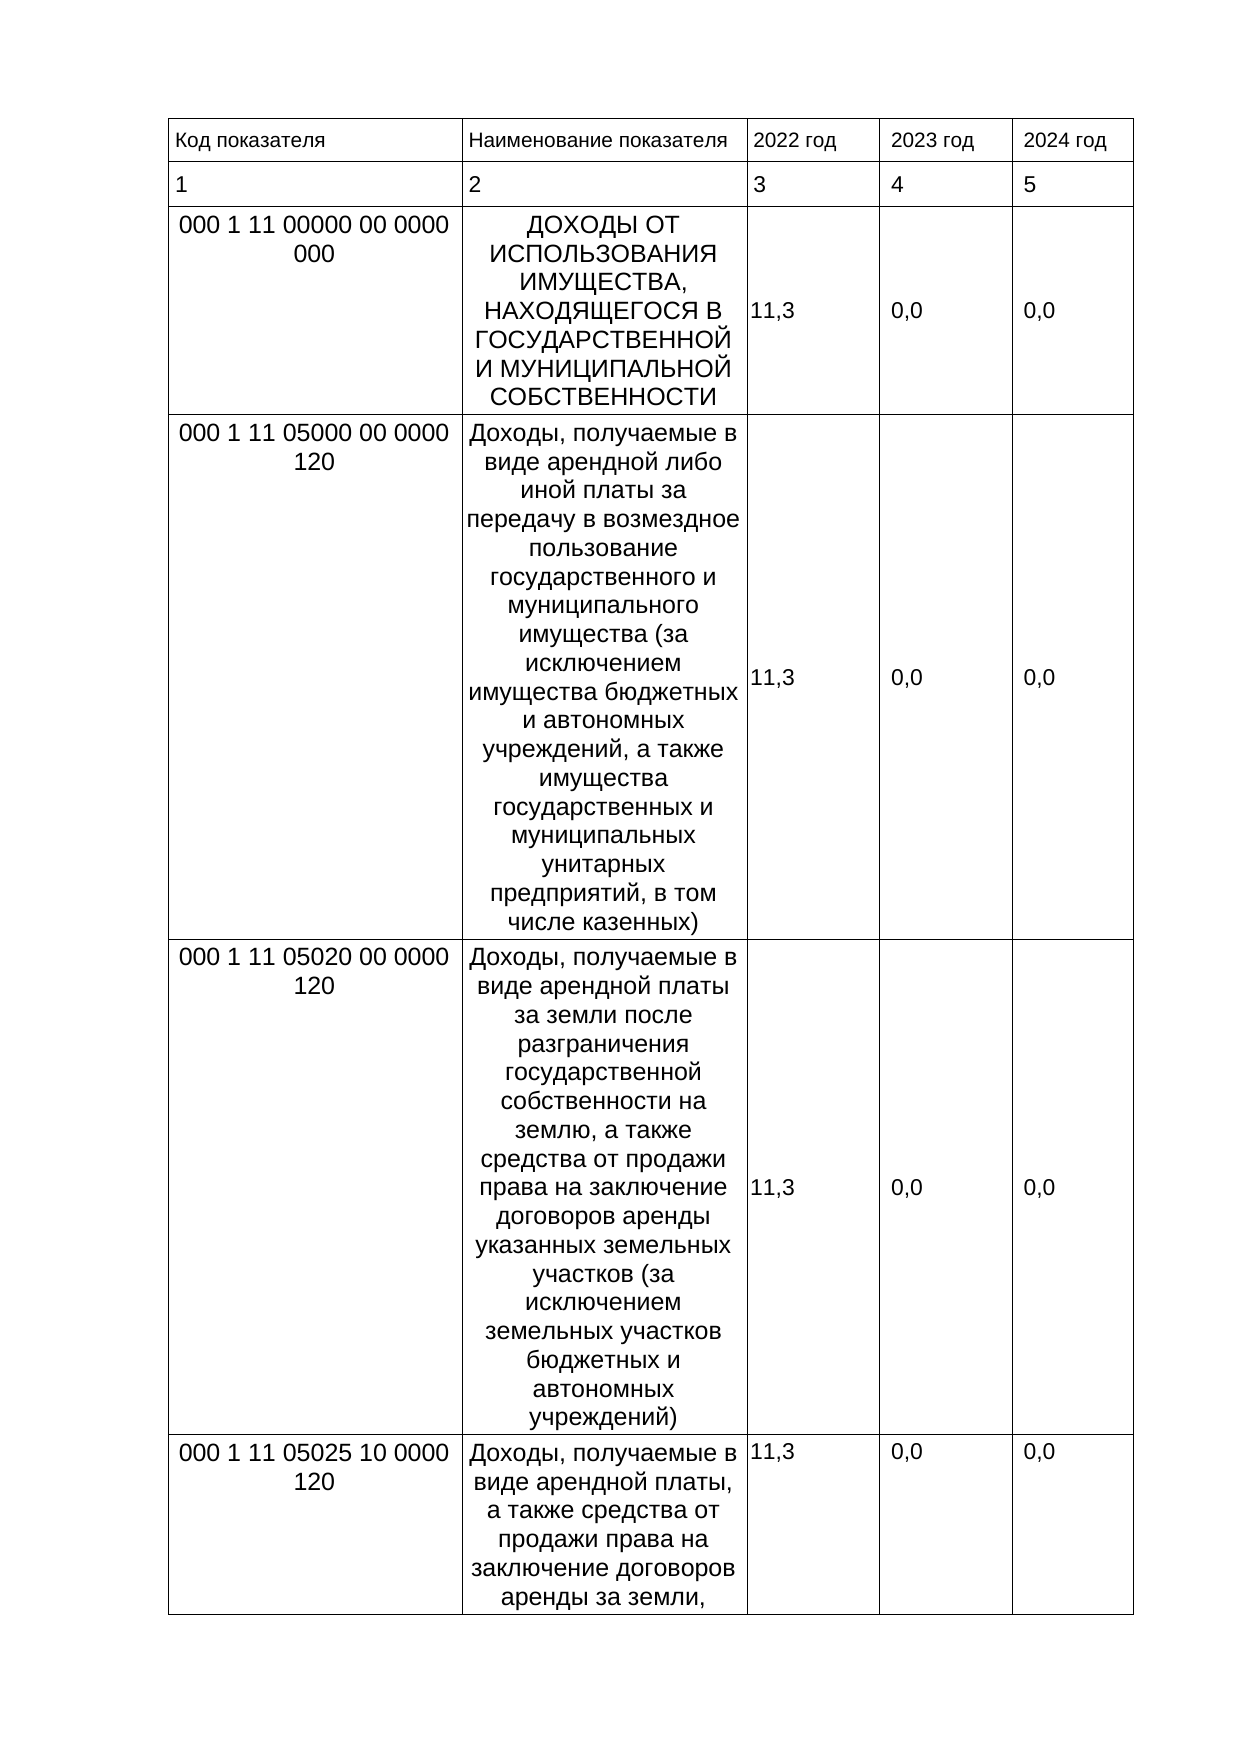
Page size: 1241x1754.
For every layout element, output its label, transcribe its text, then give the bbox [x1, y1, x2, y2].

table_header Наименование показателя [463, 119, 747, 161]
table_cell 5 [1013, 162, 1133, 206]
table_cell 0,0 [880, 940, 1012, 1434]
table_cell 0,0 [1013, 940, 1133, 1434]
table_cell ДОХОДЫ ОТ ИСПОЛЬЗОВАНИЯ ИМУЩЕСТВА, НАХОДЯЩЕГОСЯ В ГОСУДАРСТВЕННОЙ И МУНИЦИПАЛЬНОЙ СОБСТВЕННОСТИ [463, 207, 747, 414]
table_cell 2 [463, 162, 747, 206]
table_cell 0,0 [1013, 1435, 1133, 1613]
table_cell Доходы, получаемые в виде арендной либо иной платы за передачу в возмездное пользование государственного и муниципального имущества (за исключением имущества бюджетных и автономных учреждений, а также имущества государственных и муниципальных унитарных предприятий, в том числе казенных) [463, 415, 747, 938]
table_cell 11,3 [748, 207, 879, 414]
table_cell 11,3 [748, 940, 879, 1434]
table_cell Доходы, получаемые в виде арендной платы за земли после разграничения государственной собственности на землю, а также средства от продажи права на заключение договоров аренды указанных земельных участков (за исключением земельных участков бюджетных и автономных учреждений) [463, 940, 747, 1434]
table_cell 0,0 [1013, 207, 1133, 414]
table_header 2022 год [748, 119, 879, 161]
table_cell 0,0 [1013, 415, 1133, 938]
table_cell 3 [748, 162, 879, 206]
table_cell 1 [169, 162, 462, 206]
table_cell 4 [880, 162, 1012, 206]
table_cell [463, 1435, 747, 1613]
table_cell 0,0 [880, 207, 1012, 414]
table_header 2023 год [880, 119, 1012, 161]
table_cell 0,0 [880, 1435, 1012, 1613]
table_cell 11,3 [748, 1435, 879, 1613]
table_cell 000 1 11 00000 00 0000 000 [169, 207, 462, 414]
table_cell 000 1 11 05020 00 0000 120 [169, 940, 462, 1434]
table_cell 0,0 [880, 415, 1012, 938]
table_header 2024 год [1013, 119, 1133, 161]
table_cell 000 1 11 05000 00 0000 120 [169, 415, 462, 938]
table_cell 000 1 11 05025 10 0000 120 [169, 1435, 462, 1613]
table_header Код показателя [169, 119, 462, 161]
table_cell 11,3 [748, 415, 879, 938]
